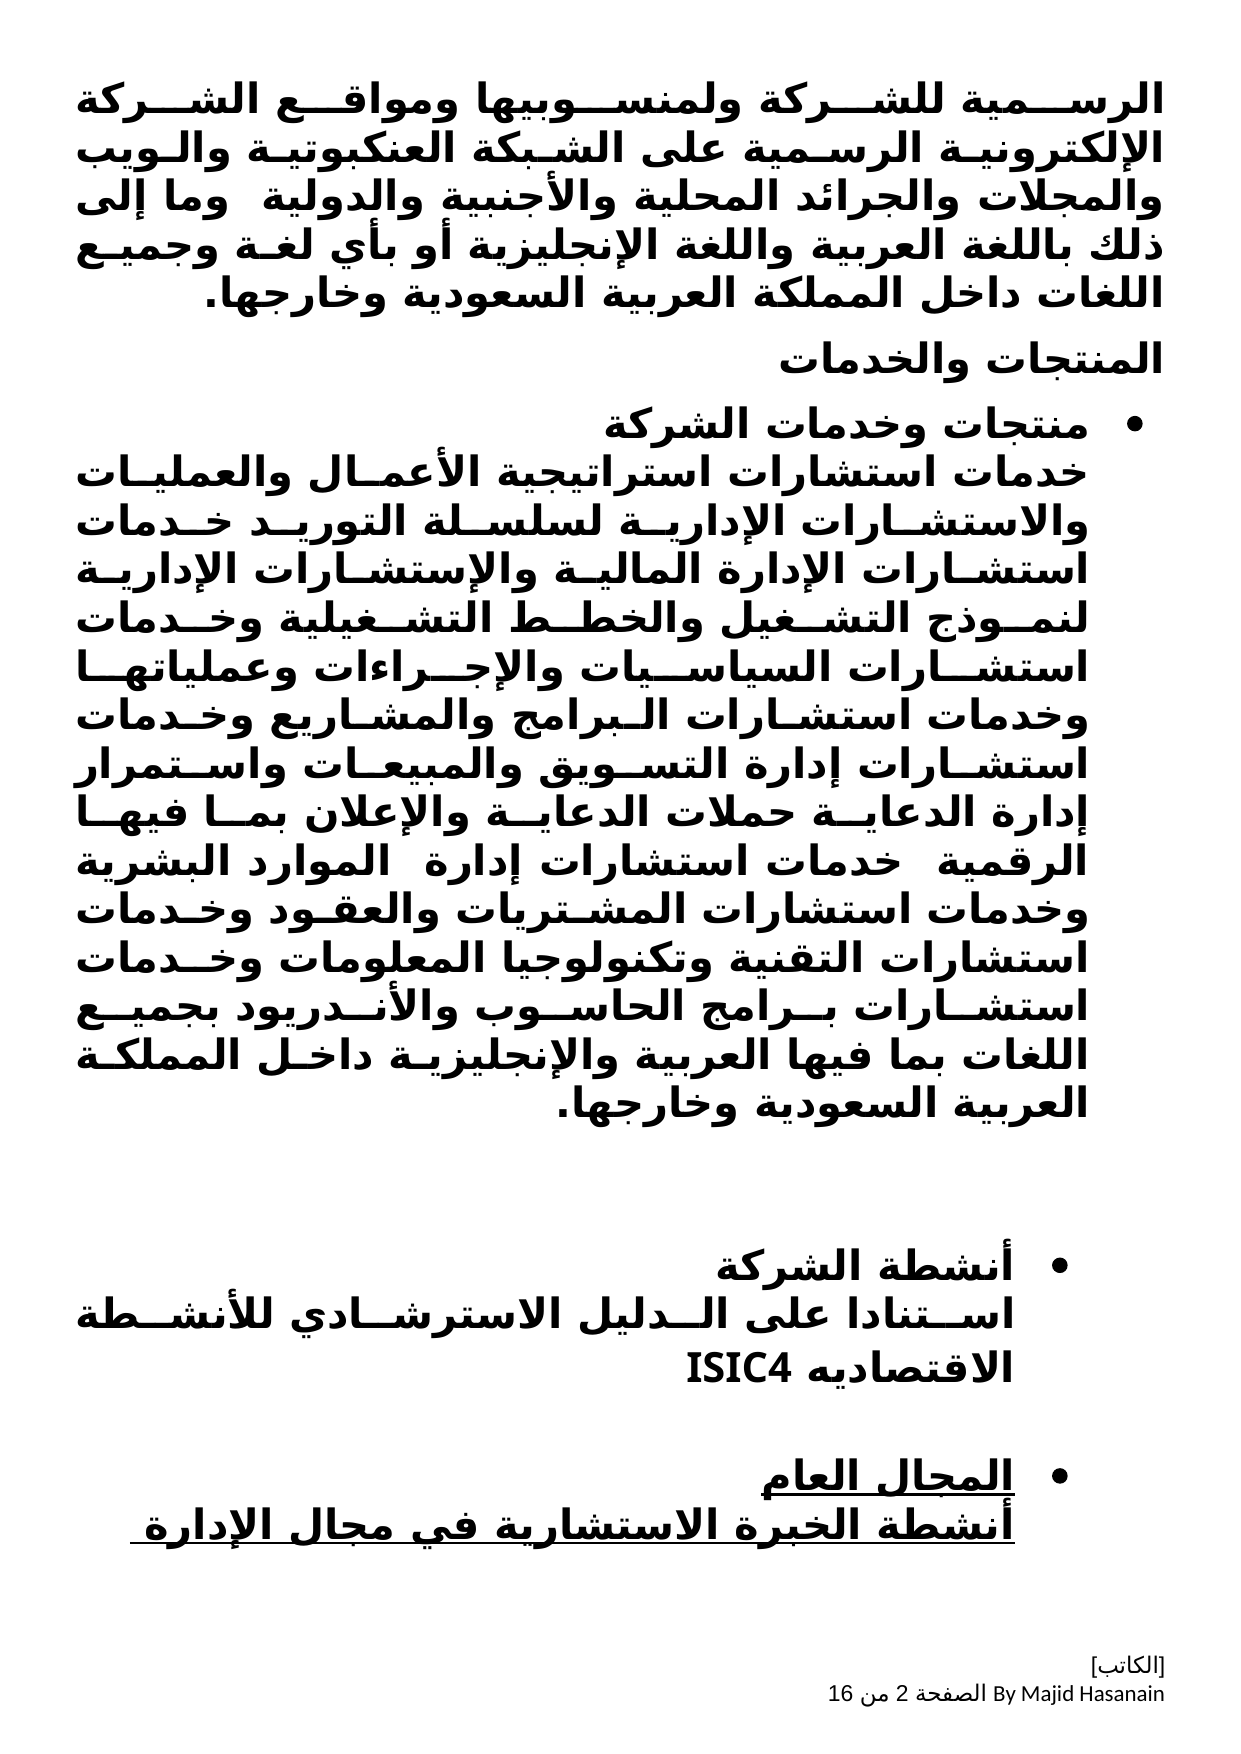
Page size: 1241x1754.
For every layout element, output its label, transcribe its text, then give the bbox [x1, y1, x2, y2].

list استنادا على الدليل الاسترشادي للأنشطة الاقتصاديه ISIC4 [75, 1290, 1015, 1395]
list أنشطة الشركة [75, 1241, 1053, 1290]
list أنشطة الخبرة الاستشارية في مجال الإدارة [75, 1500, 1015, 1549]
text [75, 75, 1165, 318]
text المنتجات والخدمات [75, 334, 1165, 383]
list المجال العام [75, 1452, 1053, 1500]
list منتجات وخدمات الشركة [75, 399, 1128, 448]
list خدمات استشارات استراتيجية الأعمال والعمليات والاستشارات الإدارية لسلسلة التوريد خدمات استشارات الإدارة المالية والإستشارات الإدارية لنموذج التشغيل والخطط التشغيلية وخدمات استشارات السياسيات والإجراءات وعملياتها وخدمات استشارات البرامج والمشاريع وخدمات استشارات إدارة التسويق والمبيعات واستمرار إدارة الدعاية حملات الدعاية والإعلان بما فيها الرقمية خدمات استشارات إدارة الموارد البشرية وخدمات استشارات المشتريات والعقود وخدمات استشارات التقنية وتكنولوجيا المعلومات وخدمات استشارات برامج الحاسوب والأندريود بجميع اللغات بما فيها العربية والإنجليزية داخل المملكة العربية السعودية وخارجها. [75, 448, 1090, 1128]
